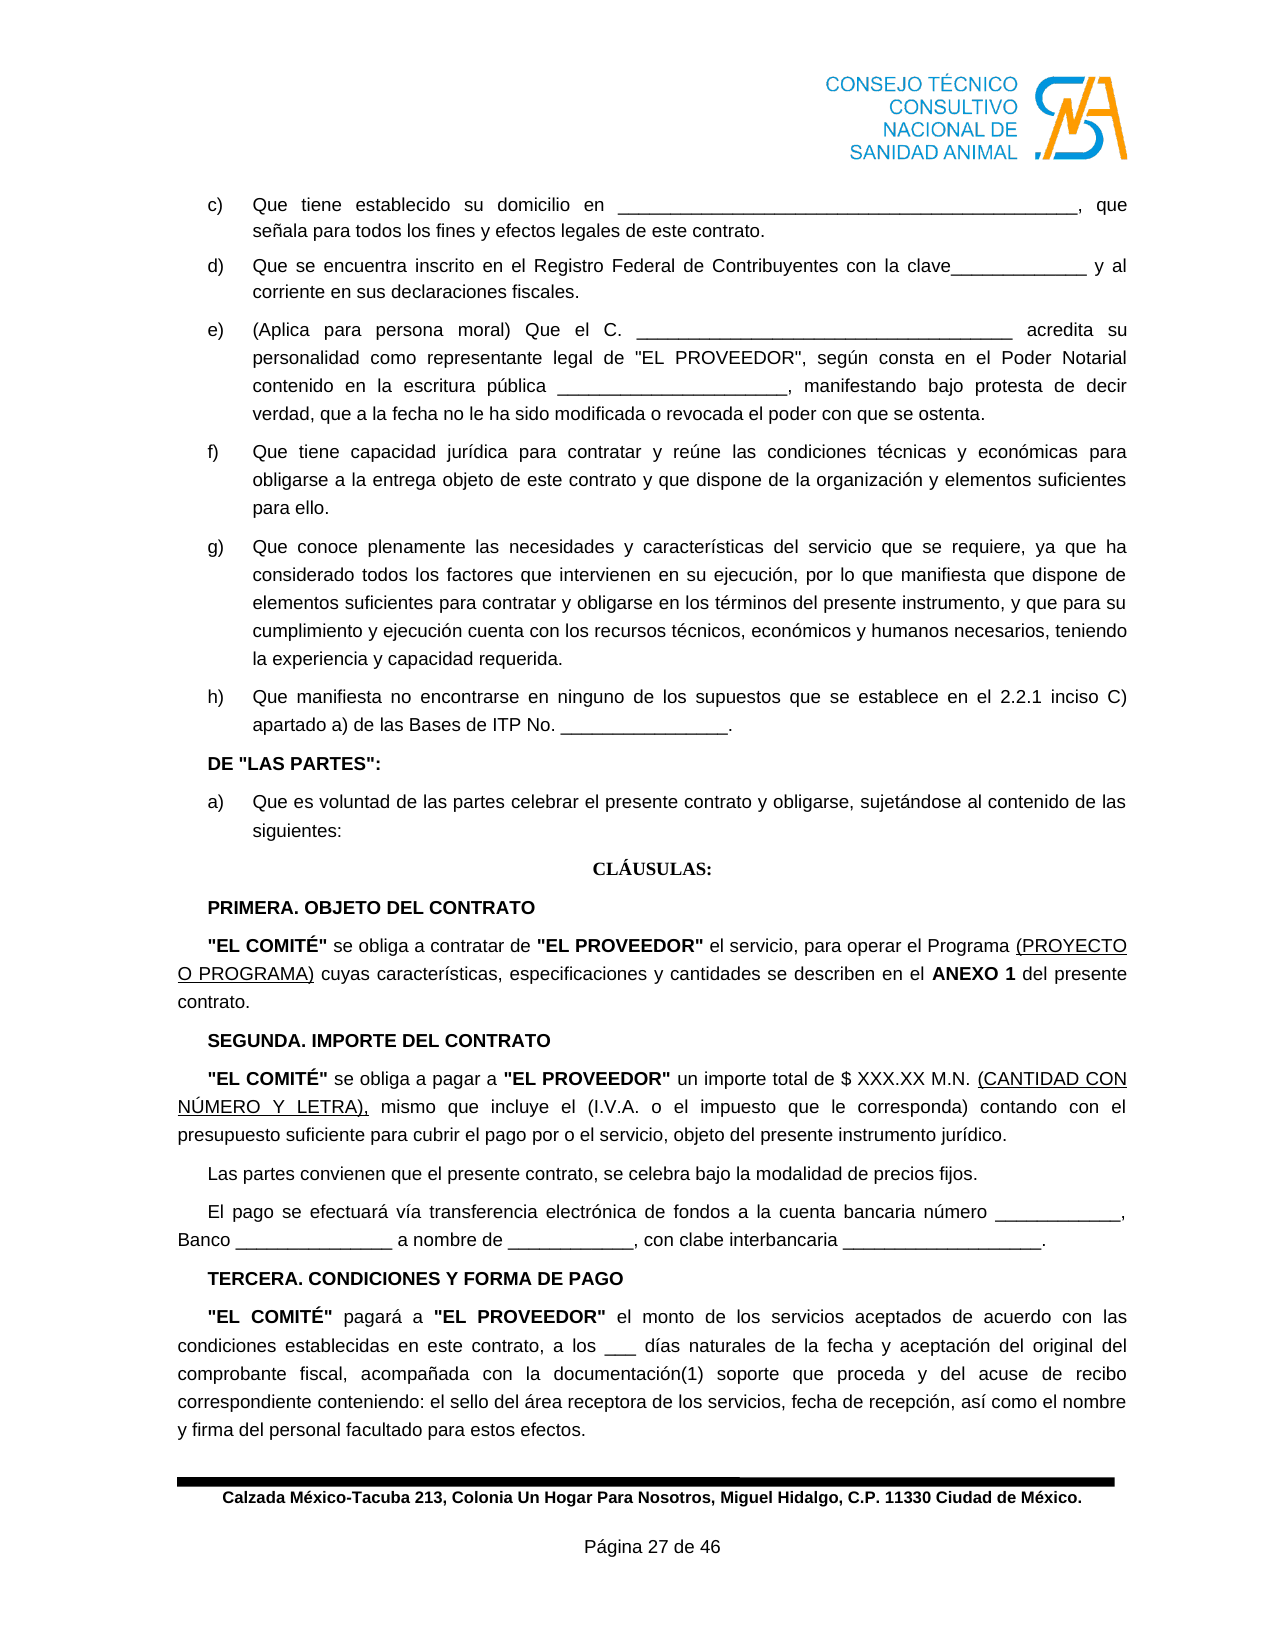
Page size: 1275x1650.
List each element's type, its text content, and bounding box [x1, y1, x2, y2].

text PRIMERA. OBJETO DEL CONTRATO [177, 892, 1127, 920]
text "EL COMITÉ" se obliga a pagar a "EL PROVEEDOR" un importe total de $ XXX.XX M.N. (CANTIDAD CON NÚMERO Y LETRA), mismo que incluye el (I.V.A. o el impuesto que le corresponda) contando con el presupuesto suficiente para cubrir el pago por o el servicio, objeto del presente instrumento jurídico. [177, 1063, 1127, 1147]
text c) Que tiene establecido su domicilio en ____________________________________________, que señala para todos los fines y efectos legales de este contrato. [207, 192, 1127, 242]
text Las partes convienen que el presente contrato, se celebra bajo la modalidad de precios fijos. [177, 1158, 1127, 1186]
text "EL COMITÉ" pagará a "EL PROVEEDOR" el monto de los servicios aceptados de acuerdo con las condiciones establecidas en este contrato, a los ___ días naturales de la fecha y aceptación del original del comprobante fiscal, acompañada con la documentación(1) soporte que proceda y del acuse de recibo correspondiente conteniendo: el sello del área receptora de los servicios, fecha de recepción, así como el nombre y firma del personal facultado para estos efectos. [177, 1302, 1127, 1442]
text e) (Aplica para persona moral) Que el C. ____________________________________ acredita su personalidad como representante legal de "EL PROVEEDOR", según consta en el Poder Notarial contenido en la escritura pública ______________________, manifestando bajo protesta de decir verdad, que a la fecha no le ha sido modificada o revocada el poder con que se ostenta. [207, 314, 1127, 426]
text El pago se efectuará vía transferencia electrónica de fondos a la cuenta bancaria número ____________, Banco _______________ a nombre de ____________, con clabe interbancaria ___________________. [177, 1196, 1127, 1252]
picture [825, 73, 1128, 161]
text CLÁUSULAS: [177, 853, 1127, 881]
text TERCERA. CONDICIONES Y FORMA DE PAGO [177, 1263, 1127, 1291]
text h) Que manifiesta no encontrarse en ninguno de los supuestos que se establece en el 2.2.1 inciso C) apartado a) de las Bases de ITP No. ________________. [207, 681, 1127, 737]
text g) Que conoce plenamente las necesidades y características del servicio que se requiere, ya que ha considerado todos los factores que intervienen en su ejecución, por lo que manifiesta que dispone de elementos suficientes para contratar y obligarse en los términos del presente instrumento, y que para su cumplimiento y ejecución cuenta con los recursos técnicos, económicos y humanos necesarios, teniendo la experiencia y capacidad requerida. [207, 531, 1127, 671]
text d) Que se encuentra inscrito en el Registro Federal de Contribuyentes con la clave_____________ y al corriente en sus declaraciones fiscales. [207, 253, 1127, 303]
text "EL COMITÉ" se obliga a contratar de "EL PROVEEDOR" el servicio, para operar el Programa (PROYECTO O PROGRAMA) cuyas características, especificaciones y cantidades se describen en el ANEXO 1 del presente contrato. [177, 930, 1127, 1014]
text f) Que tiene capacidad jurídica para contratar y reúne las condiciones técnicas y económicas para obligarse a la entrega objeto de este contrato y que dispone de la organización y elementos suficientes para ello. [207, 436, 1127, 520]
text DE "LAS PARTES": [177, 748, 1127, 776]
text SEGUNDA. IMPORTE DEL CONTRATO [177, 1025, 1127, 1053]
text a) Que es voluntad de las partes celebrar el presente contrato y obligarse, sujetándose al contenido de las siguientes: [207, 787, 1127, 843]
